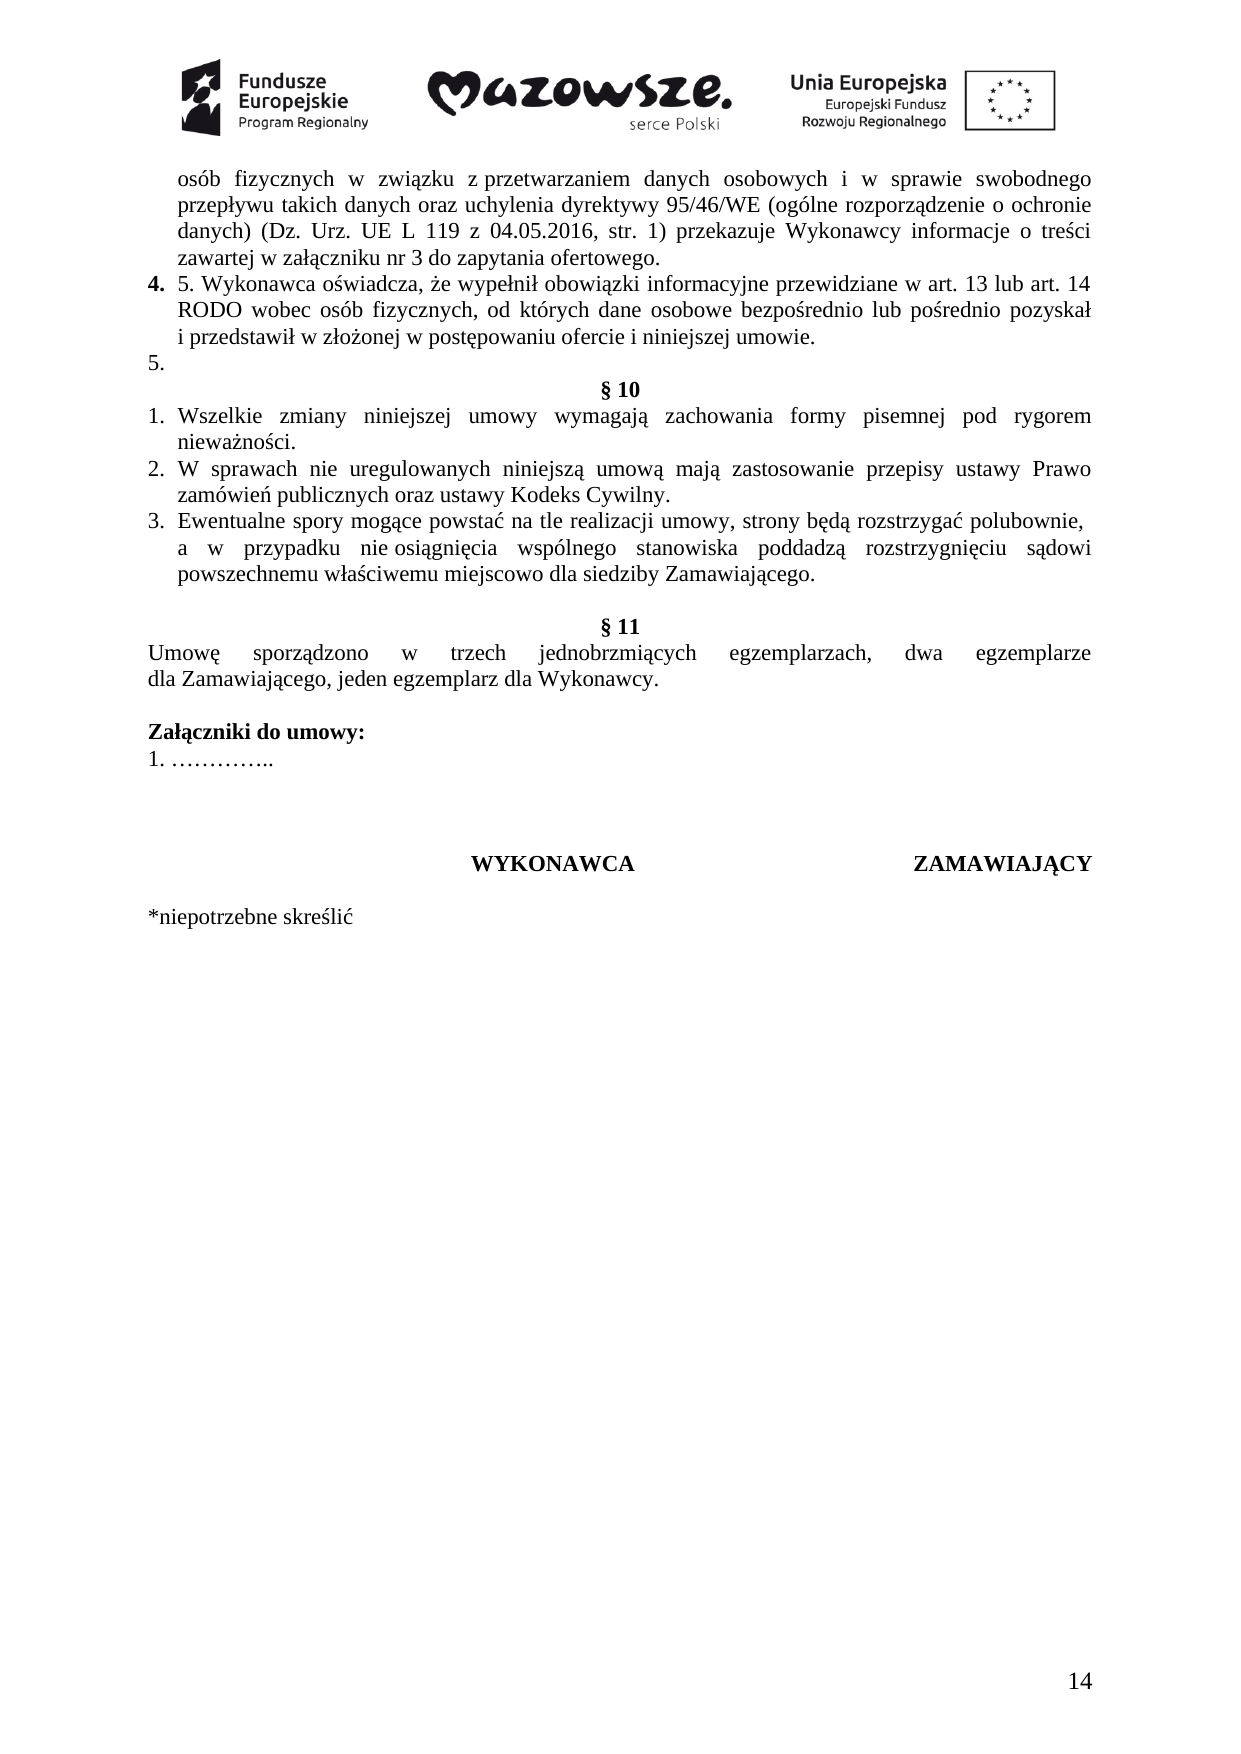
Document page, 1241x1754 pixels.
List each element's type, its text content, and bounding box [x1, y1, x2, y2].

text § 10 [148, 376, 1092, 402]
text *niepotrzebne skreślić [148, 903, 1092, 929]
picture [181, 59, 1059, 136]
list Wszelkie zmiany niniejszej umowy wymagają zachowania formy pisemnej pod rygorem nieważności. [148, 402, 1092, 455]
list 5. Wykonawca oświadcza, że wypełnił obowiązki informacyjne przewidziane w art. 13 lub art. 14 RODO wobec osób fizycznych, od których dane osobowe bezpośrednio lub pośrednio pozyskał i przedstawił w złożonej w postępowaniu ofercie i niniejszej umowie. [148, 270, 1092, 349]
text § 11 [148, 613, 1092, 639]
list W sprawach nie uregulowanych niniejszą umową mają zastosowanie przepisy ustawy Prawo zamówień publicznych oraz ustawy Kodeks Cywilny. [148, 455, 1092, 507]
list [148, 165, 1092, 270]
text Załączniki do umowy: [148, 718, 1092, 744]
text 1. ………….. [148, 744, 1092, 771]
text WYKONAWCA ZAMAWIAJĄCY [148, 850, 1092, 876]
list Ewentualne spory mogące powstać na tle realizacji umowy, strony będą rozstrzygać polubownie, a w przypadku nie osiągnięcia wspólnego stanowiska poddadzą rozstrzygnięciu sądowi powszechnemu właściwemu miejscowo dla siedziby Zamawiającego. [148, 507, 1092, 586]
text Umowę sporządzono w trzech jednobrzmiących egzemplarzach, dwa egzemplarze dla Zamawiającego, jeden egzemplarz dla Wykonawcy. [148, 639, 1092, 692]
